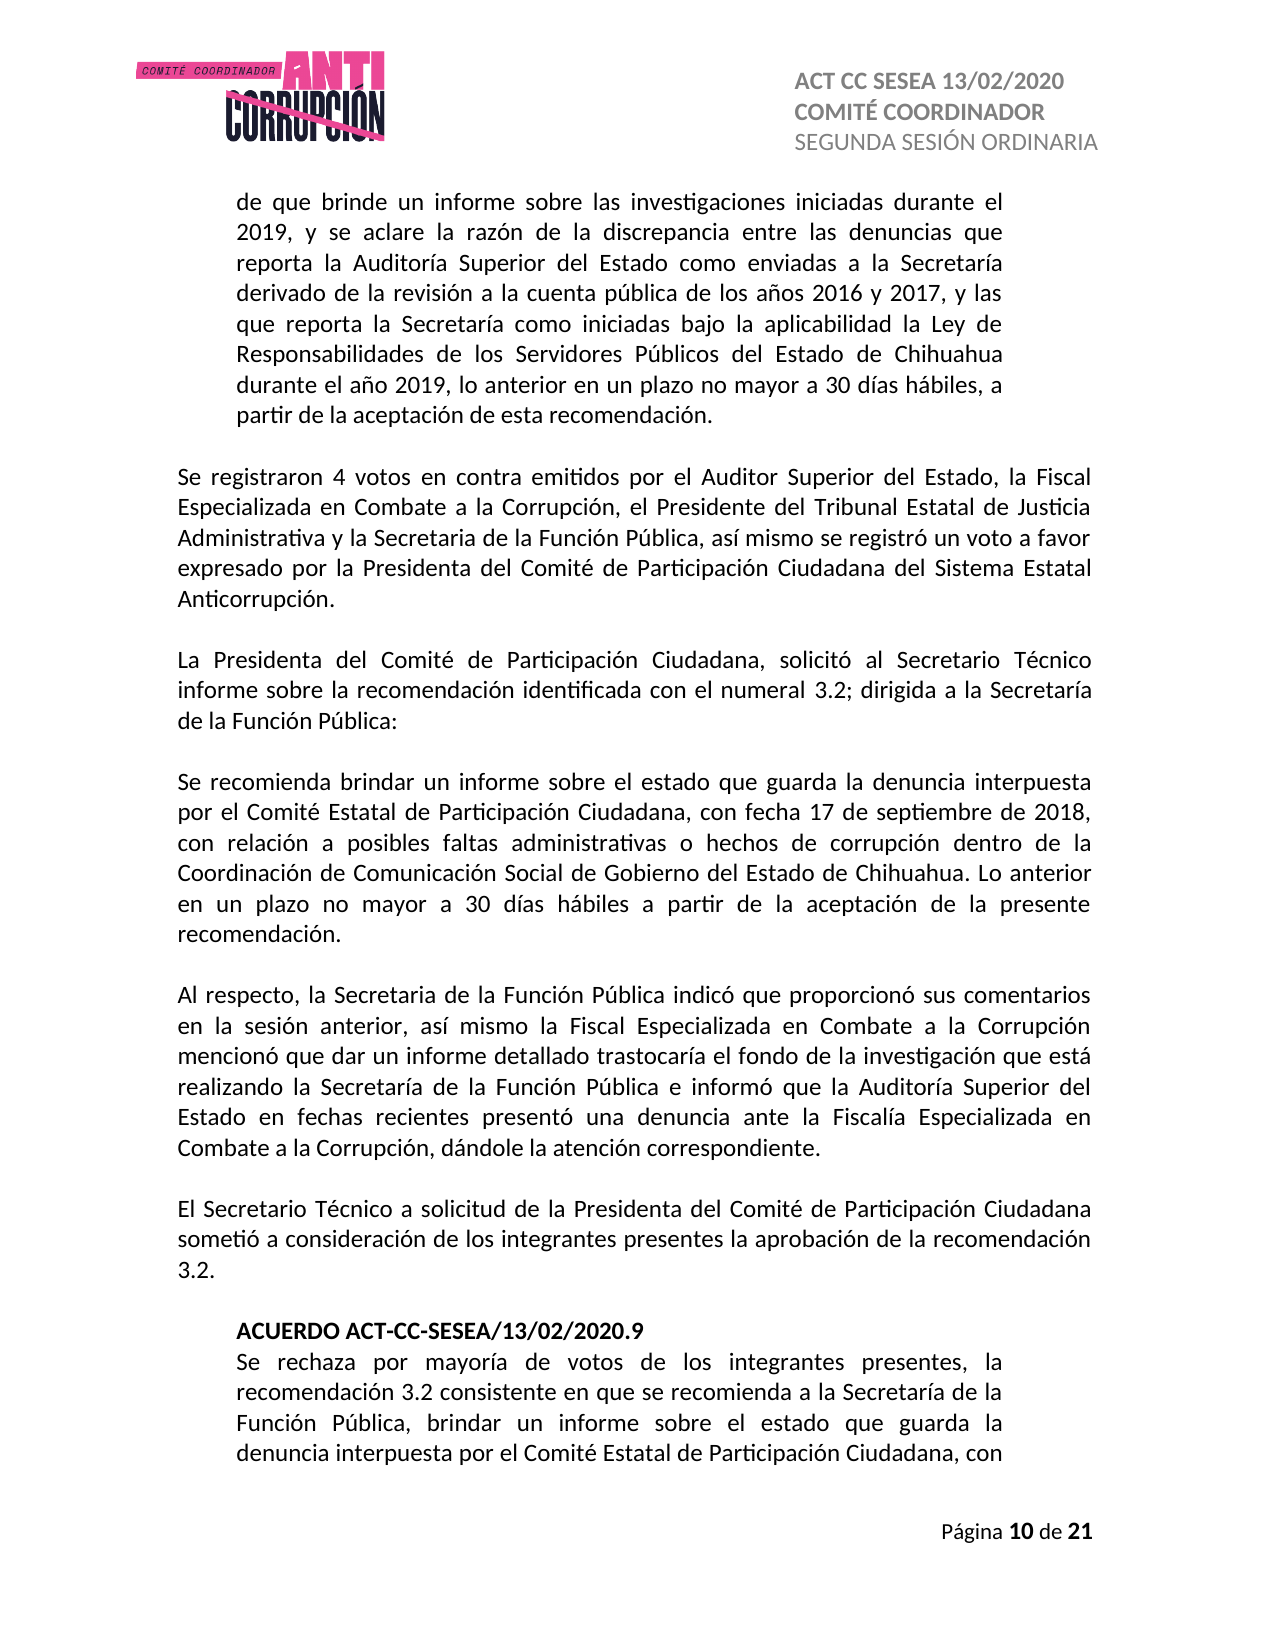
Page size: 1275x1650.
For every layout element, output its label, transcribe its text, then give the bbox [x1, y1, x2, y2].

text Se registraron 4 votos en contra emitidos por el Auditor Superior del Estado, la Fiscal Especializada en Combate a la Corrupción, el Presidente del Tribunal Estatal de Justicia Administrativa y la Secretaria de la Función Pública, así mismo se registró un voto a favor expresado por la Presidenta del Comité de Participación Ciudadana del Sistema Estatal Anticorrupción. [177, 461, 1093, 613]
text Al respecto, la Secretaria de la Función Pública indicó que proporcionó sus comentarios en la sesión anterior, así mismo la Fiscal Especializada en Combate a la Corrupción mencionó que dar un informe detallado trastocaría el fondo de la investigación que está realizando la Secretaría de la Función Pública e informó que la Auditoría Superior del Estado en fechas recientes presentó una denuncia ante la Fiscalía Especializada en Combate a la Corrupción, dándole la atención correspondiente. [177, 979, 1093, 1163]
picture [136, 51, 385, 142]
text El Secretario Técnico a solicitud de la Presidenta del Comité de Participación Ciudadana sometió a consideración de los integrantes presentes la aprobación de la recomendación 3.2. [177, 1193, 1093, 1285]
text Se recomienda brindar un informe sobre el estado que guarda la denuncia interpuesta por el Comité Estatal de Participación Ciudadana, con fecha 17 de septiembre de 2018, con relación a posibles faltas administrativas o hechos de corrupción dentro de la Coordinación de Comunicación Social de Gobierno del Estado de Chihuahua. Lo anterior en un plazo no mayor a 30 días hábiles a partir de la aceptación de la presente recomendación. [177, 766, 1093, 949]
text La Presidenta del Comité de Participación Ciudadana, solicitó al Secretario Técnico informe sobre la recomendación identificada con el numeral 3.2; dirigida a la Secretaría de la Función Pública: [177, 644, 1093, 735]
text ACUERDO ACT-CC-SESEA/13/02/2020.9 [236, 1315, 1004, 1346]
